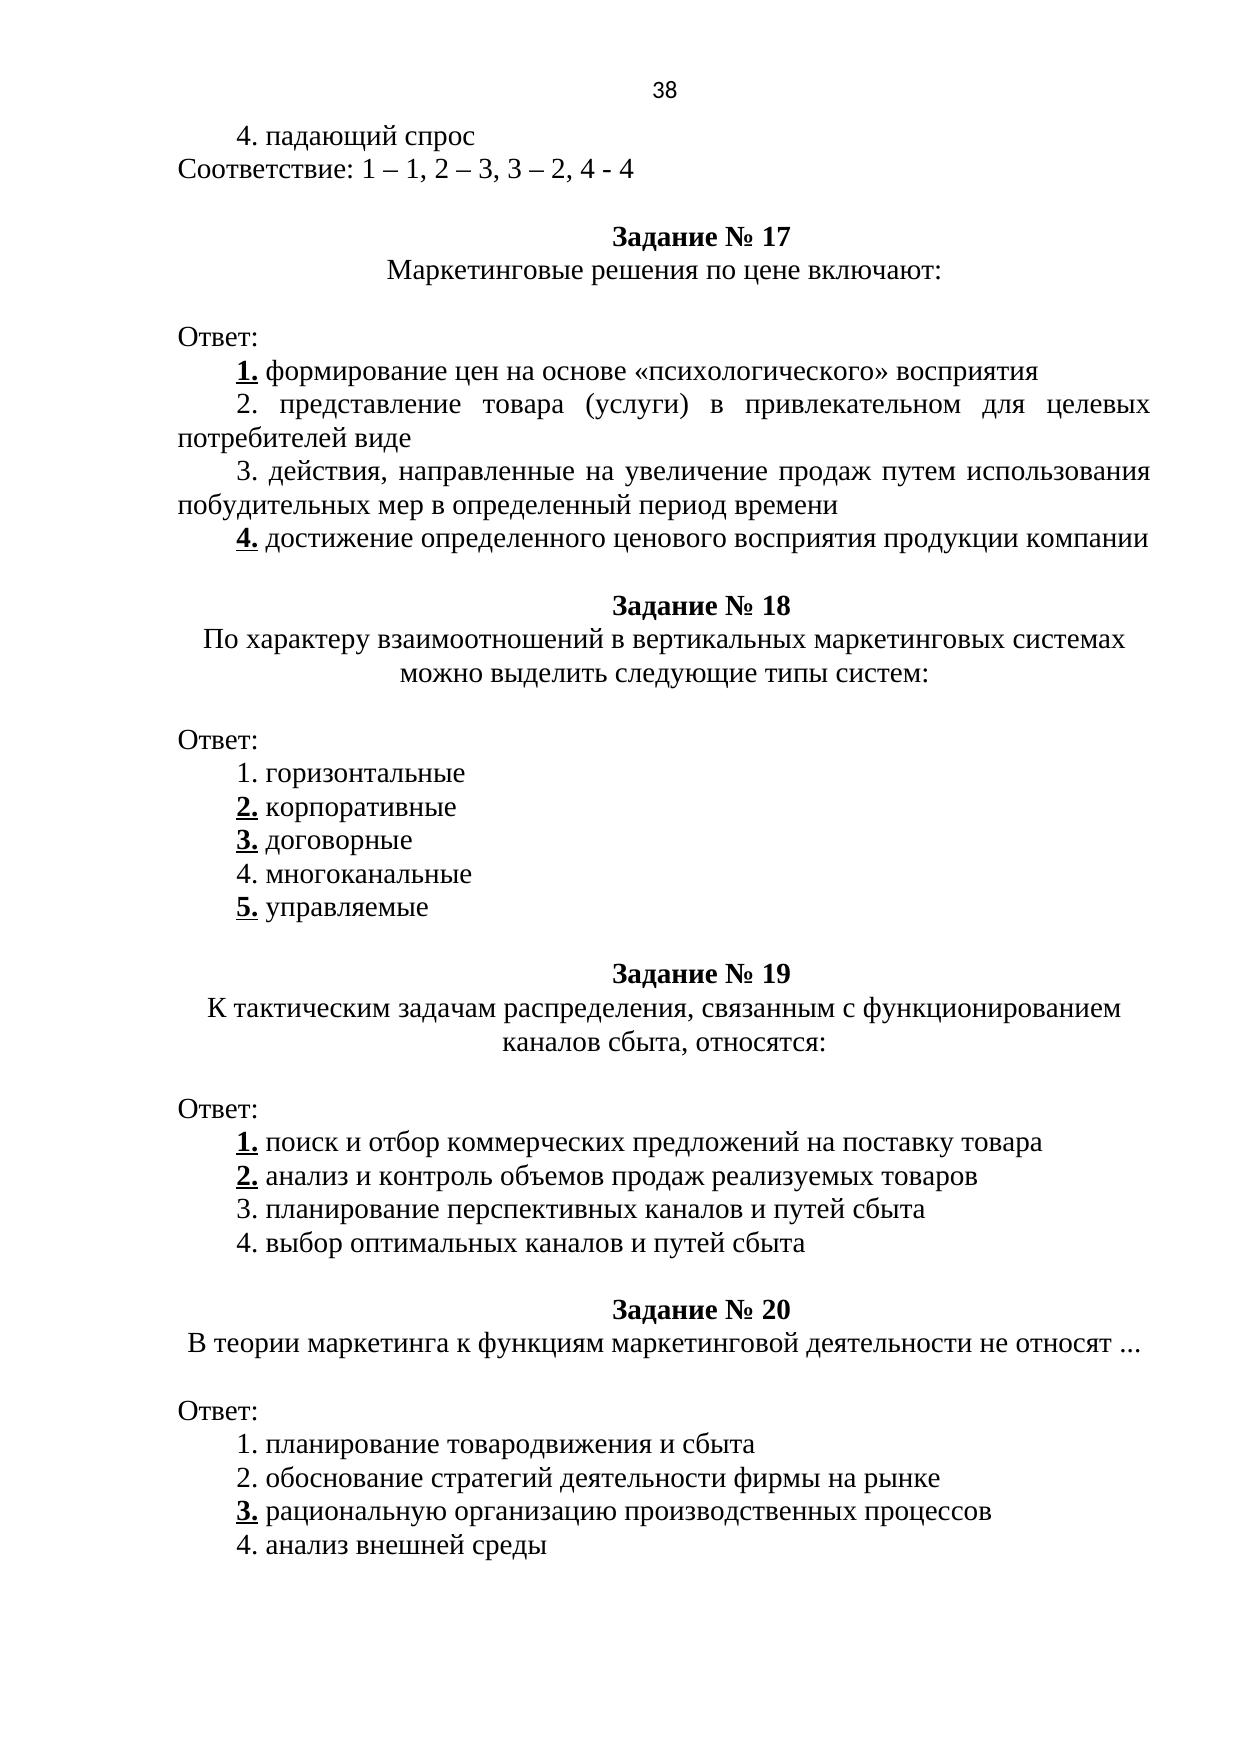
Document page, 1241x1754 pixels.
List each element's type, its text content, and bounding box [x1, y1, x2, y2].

text Задание № 18 [177, 588, 1152, 621]
text Задание № 19 [177, 957, 1152, 990]
text 5. управляемые [177, 889, 1152, 923]
text 4. выбор оптимальных каналов и путей сбыта [177, 1225, 1152, 1258]
text 2. обоснование стратегий деятельности фирмы на рынке [177, 1460, 1152, 1493]
text В теории маркетинга к функциям маркетинговой деятельности не относят ... [177, 1326, 1152, 1359]
text К тактическим задачам распределения, связанным с функционированием каналов сбыта, относятся: [177, 990, 1152, 1057]
text Соответствие: 1 – 1, 2 – 3, 3 – 2, 4 - 4 [177, 152, 1152, 185]
text 2. анализ и контроль объемов продаж реализуемых товаров [177, 1158, 1152, 1191]
text 2. представление товара (услуги) в привлекательном для целевых потребителей виде [177, 386, 1152, 453]
text 3. договорные [177, 822, 1152, 856]
text Задание № 17 [177, 219, 1152, 252]
text Задание № 20 [177, 1292, 1152, 1326]
text 4. многоканальные [177, 856, 1152, 889]
text 3. действия, направленные на увеличение продаж путем использования побудительных мер в определенный период времени [177, 453, 1152, 521]
text Ответ: [177, 1393, 1152, 1426]
text 2. корпоративные [177, 789, 1152, 822]
text 1. поиск и отбор коммерческих предложений на поставку товара [177, 1124, 1152, 1158]
text Ответ: [177, 722, 1152, 755]
text 1. формирование цен на основе «психологического» восприятия [177, 353, 1152, 386]
text 4. анализ внешней среды [177, 1527, 1152, 1560]
text Ответ: [177, 319, 1152, 353]
text 4. достижение определенного ценового восприятия продукции компании [177, 521, 1152, 554]
text 1. горизонтальные [177, 755, 1152, 789]
text 1. планирование товародвижения и сбыта [177, 1426, 1152, 1460]
text Ответ: [177, 1091, 1152, 1124]
text 4. падающий спрос [177, 118, 1152, 152]
text По характеру взаимоотношений в вертикальных маркетинговых системах можно выделить следующие типы систем: [177, 621, 1152, 688]
text 3. планирование перспективных каналов и путей сбыта [177, 1191, 1152, 1225]
text 3. рациональную организацию производственных процессов [177, 1493, 1152, 1527]
text Маркетинговые решения по цене включают: [177, 252, 1152, 286]
